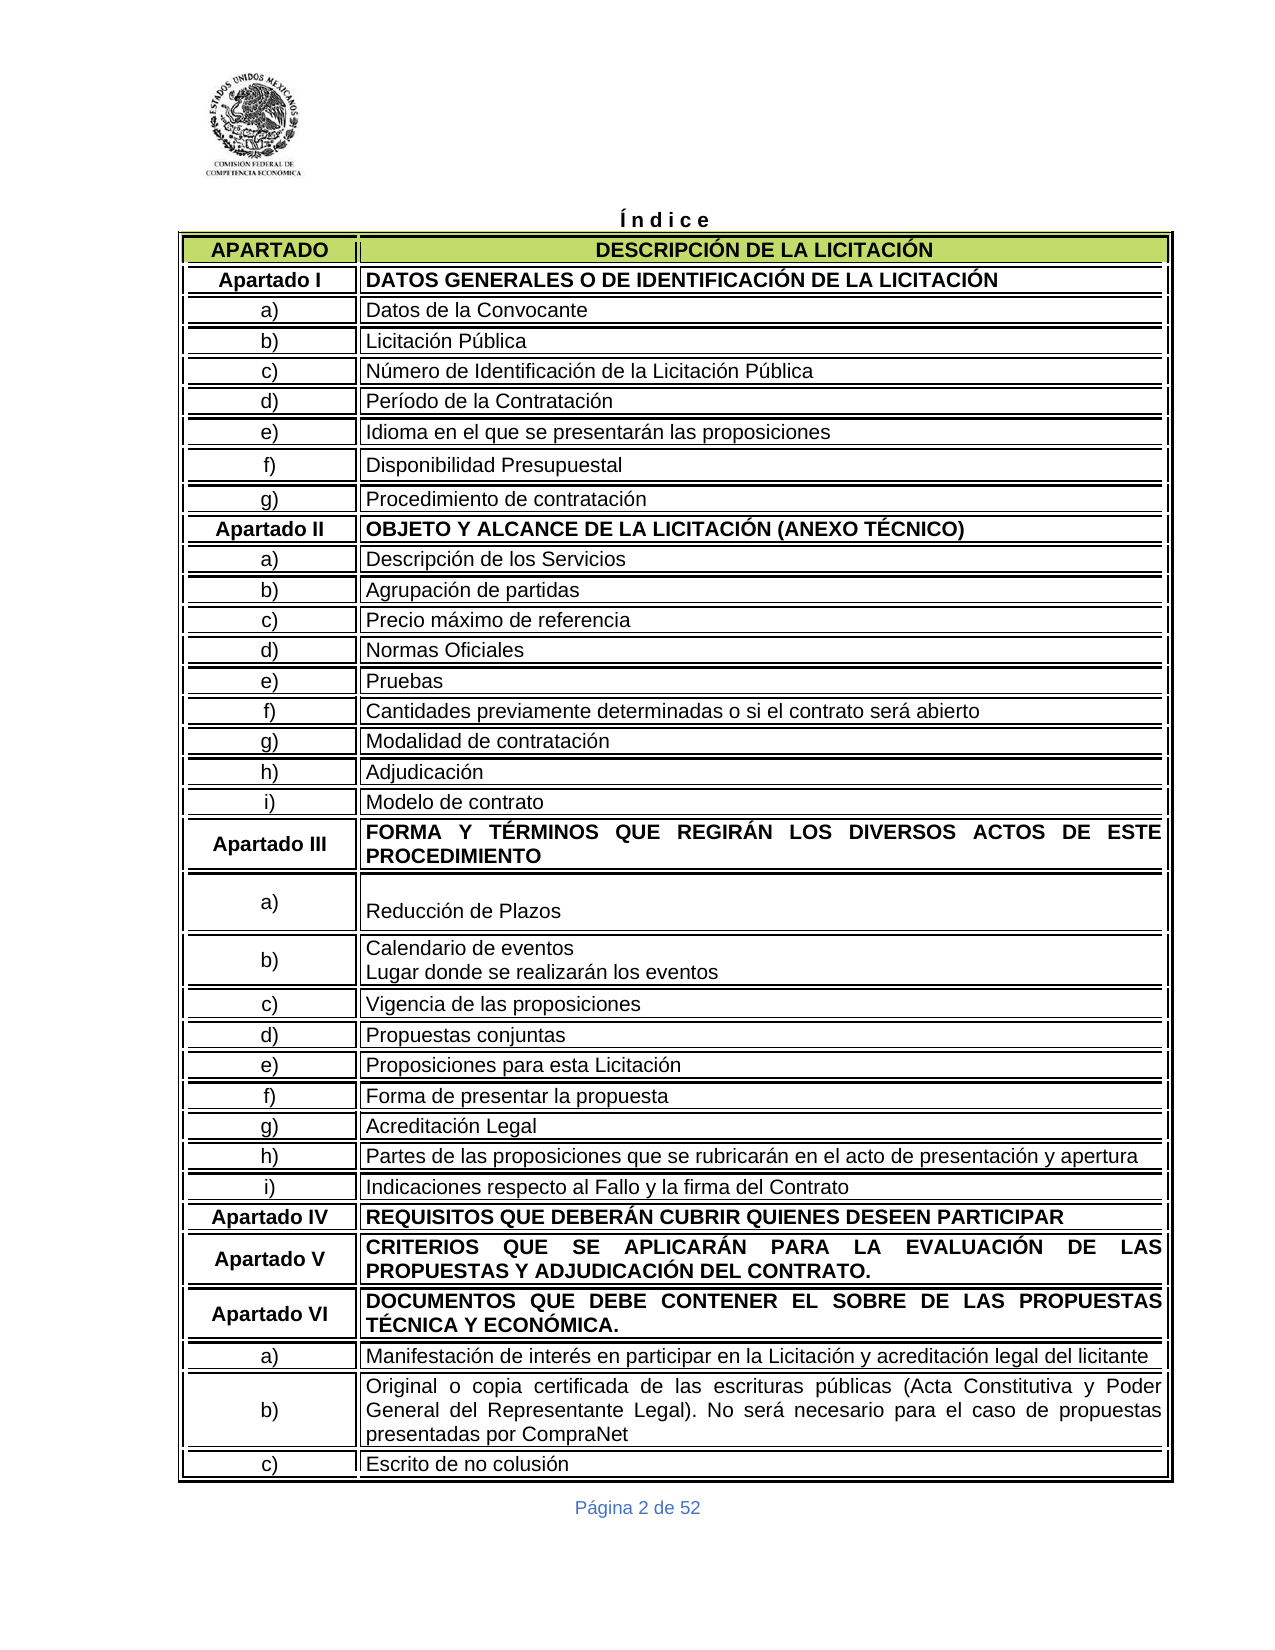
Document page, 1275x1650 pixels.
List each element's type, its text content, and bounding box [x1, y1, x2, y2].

table_cell a) [181, 292, 358, 322]
table_cell Escrito de no colusión [358, 1446, 1170, 1476]
table_cell f) [181, 693, 358, 723]
table_cell Descripción de los Servicios [358, 541, 1170, 571]
table_cell d) [181, 632, 358, 662]
table_cell g) [181, 480, 358, 511]
table_cell g) [181, 723, 358, 753]
table_cell c) [181, 602, 358, 632]
table_cell Procedimiento de contratación [358, 480, 1170, 511]
table_cell d) [181, 1017, 358, 1047]
table_cell Original o copia certificada de las escrituras públicas (Acta Constitutiva y Poder General del Representante Legal). No será necesario para el caso de propuestas presentadas por CompraNet [358, 1368, 1170, 1446]
table_cell Adjudicación [358, 753, 1170, 783]
table_cell DATOS GENERALES O DE IDENTIFICACIÓN DE LA LICITACIÓN [358, 262, 1170, 292]
table_cell b) [181, 571, 358, 602]
table_cell Apartado II [181, 511, 358, 541]
table_cell c) [181, 353, 358, 383]
table_cell f) [181, 1077, 358, 1107]
table_cell f) [181, 444, 358, 480]
table_cell CRITERIOS QUE SE APLICARÁN PARA LA EVALUACIÓN DE LAS PROPUESTAS Y ADJUDICACIÓN DEL CONTRATO. [358, 1229, 1170, 1283]
table_cell e) [181, 1047, 358, 1077]
table_cell Cantidades previamente determinadas o si el contrato será abierto [358, 693, 1170, 723]
table_cell Vigencia de las proposiciones [358, 984, 1170, 1017]
table_cell Modalidad de contratación [358, 723, 1170, 753]
table_cell Período de la Contratación [358, 383, 1170, 413]
table_cell Manifestación de interés en participar en la Licitación y acreditación legal del licitante [358, 1337, 1170, 1368]
table_cell c) [181, 1446, 358, 1476]
table_cell Normas Oficiales [358, 632, 1170, 662]
table_cell Apartado VI [181, 1283, 358, 1337]
table_cell h) [181, 1138, 358, 1168]
table_cell Pruebas [358, 662, 1170, 692]
table_cell REQUISITOS QUE DEBERÁN CUBRIR QUIENES DESEEN PARTICIPAR [358, 1199, 1170, 1229]
table_cell Indicaciones respecto al Fallo y la firma del Contrato [358, 1168, 1170, 1198]
table_cell Forma de presentar la propuesta [358, 1077, 1170, 1107]
table_cell Partes de las proposiciones que se rubricarán en el acto de presentación y apertura [358, 1138, 1170, 1168]
table_cell Apartado I [181, 262, 358, 292]
table_cell i) [181, 1168, 358, 1198]
table_cell g) [181, 1108, 358, 1138]
picture [188, 73, 322, 179]
table_cell Calendario de eventos Lugar donde se realizarán los eventos [358, 930, 1170, 984]
table_cell e) [181, 662, 358, 692]
table_cell Apartado IV [181, 1199, 358, 1229]
table_cell Proposiciones para esta Licitación [358, 1047, 1170, 1077]
table_cell i) [181, 784, 358, 814]
table_cell DOCUMENTOS QUE DEBE CONTENER EL SOBRE DE LAS PROPUESTAS TÉCNICA Y ECONÓMICA. [358, 1283, 1170, 1337]
table_cell b) [181, 1368, 358, 1446]
table_cell h) [181, 753, 358, 783]
table_cell Apartado V [181, 1229, 358, 1283]
table_cell a) [181, 1337, 358, 1368]
table_cell Idioma en el que se presentarán las proposiciones [358, 413, 1170, 443]
text Í n d i c e [546, 207, 1098, 231]
table_cell Acreditación Legal [358, 1108, 1170, 1138]
table_cell OBJETO Y ALCANCE DE LA LICITACIÓN (ANEXO TÉCNICO) [358, 511, 1170, 541]
table_cell Número de Identificación de la Licitación Pública [358, 353, 1170, 383]
table_cell Propuestas conjuntas [358, 1017, 1170, 1047]
table_cell Disponibilidad Presupuestal [358, 444, 1170, 480]
table_cell Agrupación de partidas [358, 571, 1170, 602]
table_cell d) [181, 383, 358, 413]
table_header DESCRIPCIÓN DE LA LICITACIÓN [358, 233, 1170, 262]
table_cell a) [181, 541, 358, 571]
table_cell b) [181, 322, 358, 353]
table_cell e) [181, 413, 358, 443]
table_cell FORMA Y TÉRMINOS QUE REGIRÁN LOS DIVERSOS ACTOS DE ESTE PROCEDIMIENTO [358, 814, 1170, 868]
table_cell c) [181, 984, 358, 1017]
table_cell b) [181, 930, 358, 984]
table_cell a) [181, 868, 358, 929]
table_cell Precio máximo de referencia [358, 602, 1170, 632]
table_cell Licitación Pública [358, 322, 1170, 353]
table_cell Modelo de contrato [358, 784, 1170, 814]
table_cell Reducción de Plazos [358, 868, 1170, 929]
table_header APARTADO [181, 233, 358, 262]
table_cell Datos de la Convocante [358, 292, 1170, 322]
table_cell Apartado III [181, 814, 358, 868]
